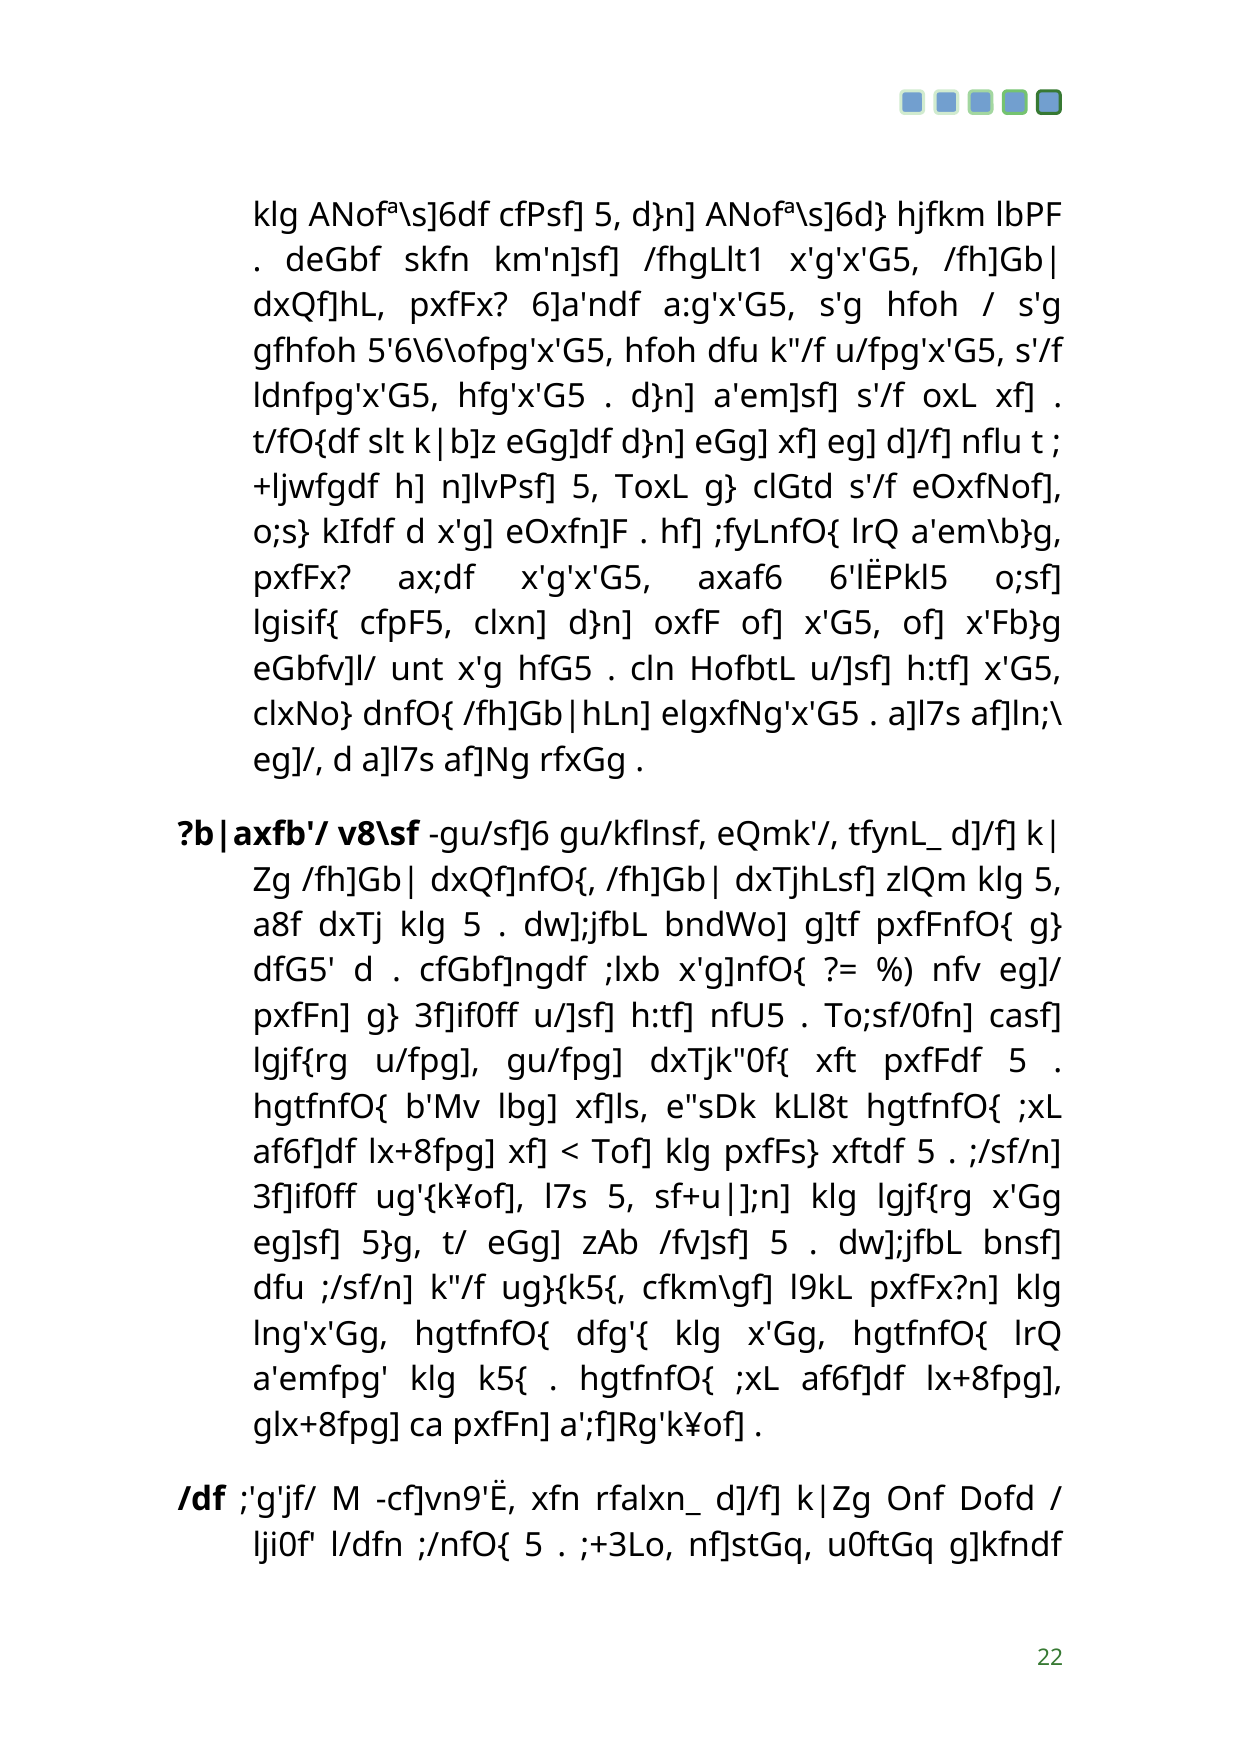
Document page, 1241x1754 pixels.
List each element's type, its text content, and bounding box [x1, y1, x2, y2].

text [177, 1475, 1063, 1566]
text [177, 190, 1063, 781]
text ?b|axfb'/ v8\sf -gu/sf]6 gu/kflnsf, eQmk'/, tfynL_ d]/f] k|Zg /fh]Gb| dxQf]nfO{, /fh]Gb| dxTjhLsf] zlQm klg 5, a8f dxTj klg 5 . dw];jfbL bndWo] g]tf pxfFnfO{ g} dfG5' d . cfGbf]ngdf ;lxb x'g]nfO{ ?= %) nfv eg]/ pxfFn] g} 3f]if0ff u/]sf] h:tf] nfU5 . To;sf/0fn] casf] lgjf{rg u/fpg], gu/fpg] dxTjk"0f{ xft pxfFdf 5 . hgtfnfO{ b'Mv lbg] xf]ls, e"sDk kLl8t hgtfnfO{ ;xL af6f]df lx+8fpg] xf] < Tof] klg pxfFs} xftdf 5 . ;/sf/n] 3f]if0ff ug'{k¥of], l7s 5, sf+u|];n] klg lgjf{rg x'Gg eg]sf] 5}g, t/ eGg] zAb /fv]sf] 5 . dw];jfbL bnsf] dfu ;/sf/n] k"/f ug}{k5{, cfkm\gf] l9kL pxfFx?n] klg lng'x'Gg, hgtfnfO{ dfg'{ klg x'Gg, hgtfnfO{ lrQ a'emfpg' klg k5{ . hgtfnfO{ ;xL af6f]df lx+8fpg], glx+8fpg] ca pxfFn] a';f]Rg'k¥of] . [177, 810, 1063, 1446]
